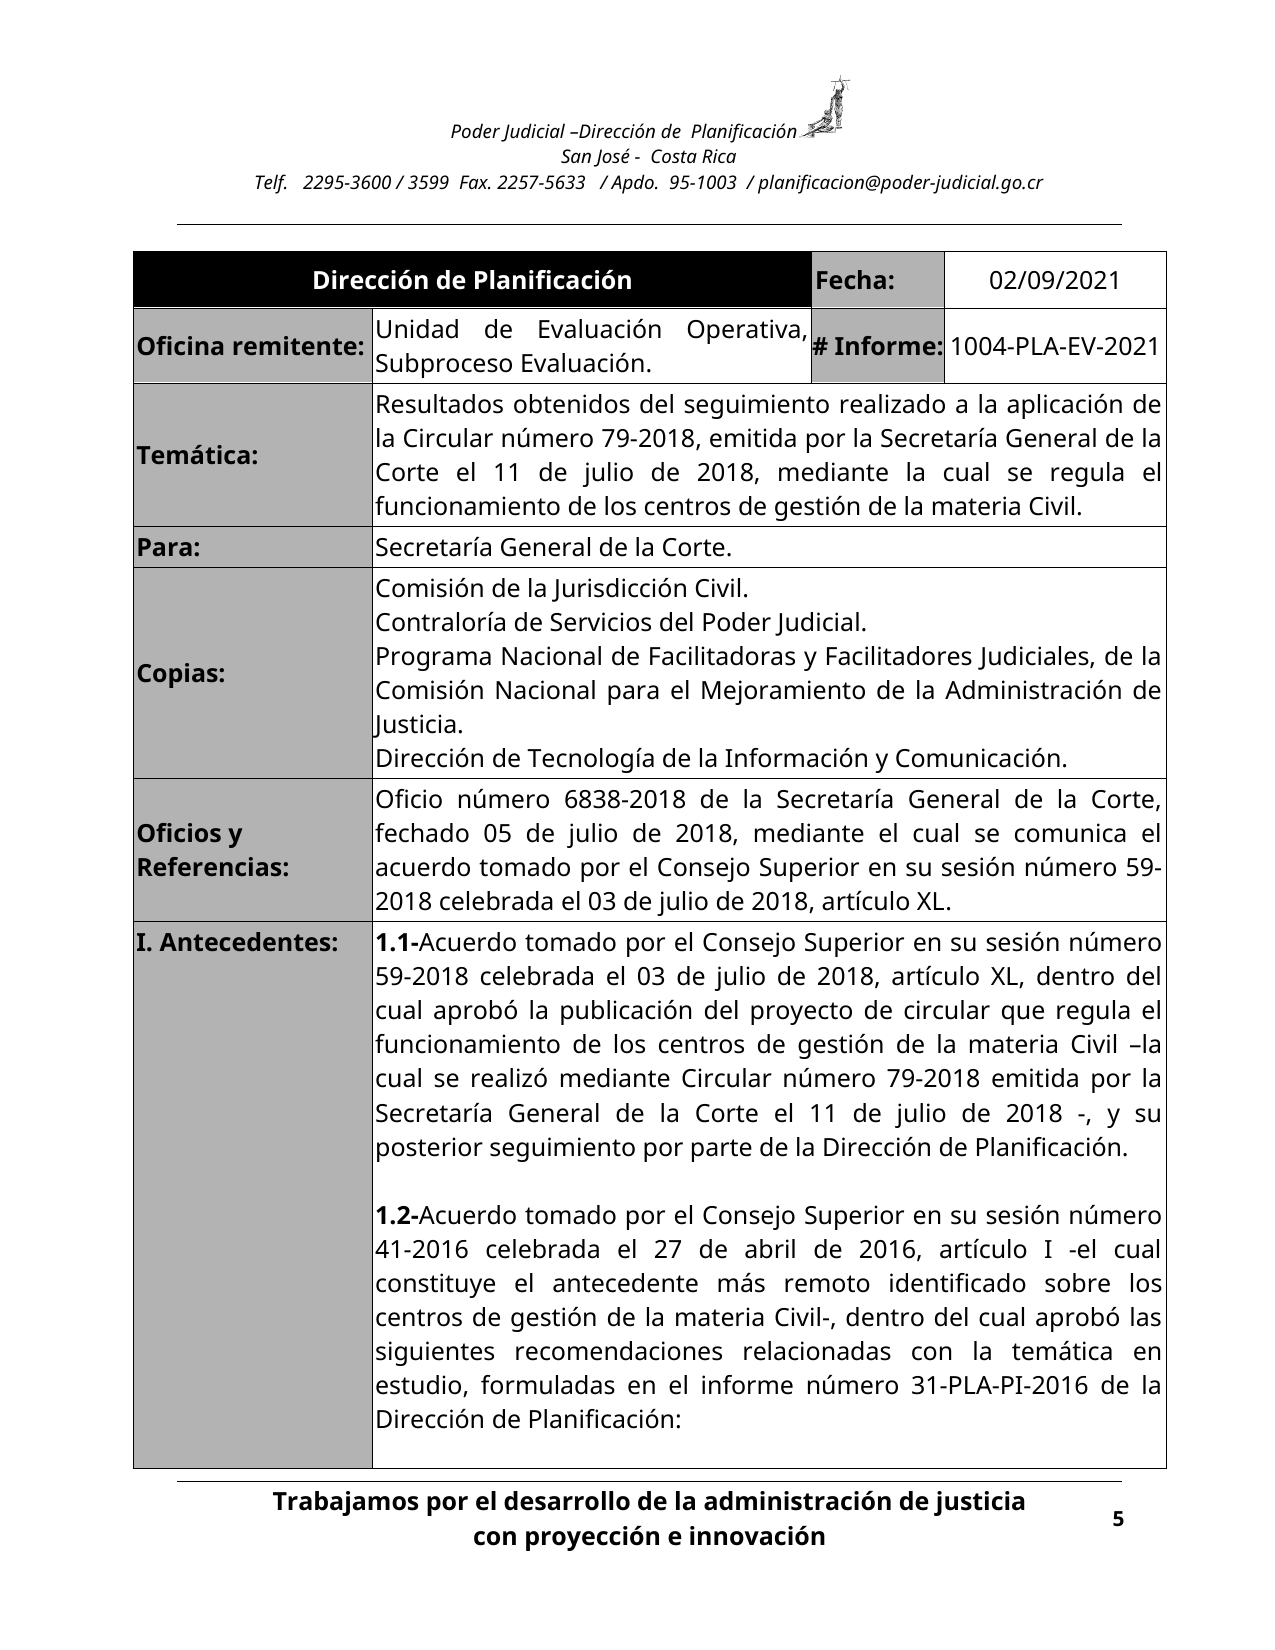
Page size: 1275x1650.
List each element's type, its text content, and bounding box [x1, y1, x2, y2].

table_cell Oficio número 6838-2018 de la Secretaría General de la Corte, fechado 05 de julio de 2018, mediante el cual se comunica el acuerdo tomado por el Consejo Superior en su sesión número 59-2018 celebrada el 03 de julio de 2018, artículo XL. [373, 779, 1166, 921]
table_cell Secretaría General de la Corte. [373, 527, 1166, 567]
table_header 02/09/2021 [945, 252, 1166, 307]
table_cell Oficina remitente: [134, 309, 372, 382]
table_header Dirección de Planificación [134, 252, 811, 307]
table_cell I. Antecedentes: [134, 922, 372, 1468]
table_cell Temática: [134, 384, 372, 526]
table_cell Comisión de la Jurisdicción Civil. Contraloría de Servicios del Poder Judicial. Programa Nacional de Facilitadoras y Facilitadores Judiciales, de la Comisión Nacional para el Mejoramiento de la Administración de Justicia. Dirección de Tecnología de la Información y Comunicación. [373, 568, 1166, 778]
table_cell Copias: [134, 568, 372, 778]
table_cell 1004-PLA-EV-2021 [945, 309, 1166, 382]
table_cell Para: [134, 527, 372, 567]
table_cell Unidad de Evaluación Operativa, Subproceso Evaluación. [373, 309, 811, 382]
table_cell Resultados obtenidos del seguimiento realizado a la aplicación de la Circular número 79-2018, emitida por la Secretaría General de la Corte el 11 de julio de 2018, mediante la cual se regula el funcionamiento de los centros de gestión de la materia Civil. [373, 384, 1166, 526]
table_header Fecha: [812, 252, 944, 307]
picture [797, 73, 852, 139]
table_cell # Informe: [812, 309, 944, 382]
table_cell Oficios y Referencias: [134, 779, 372, 921]
